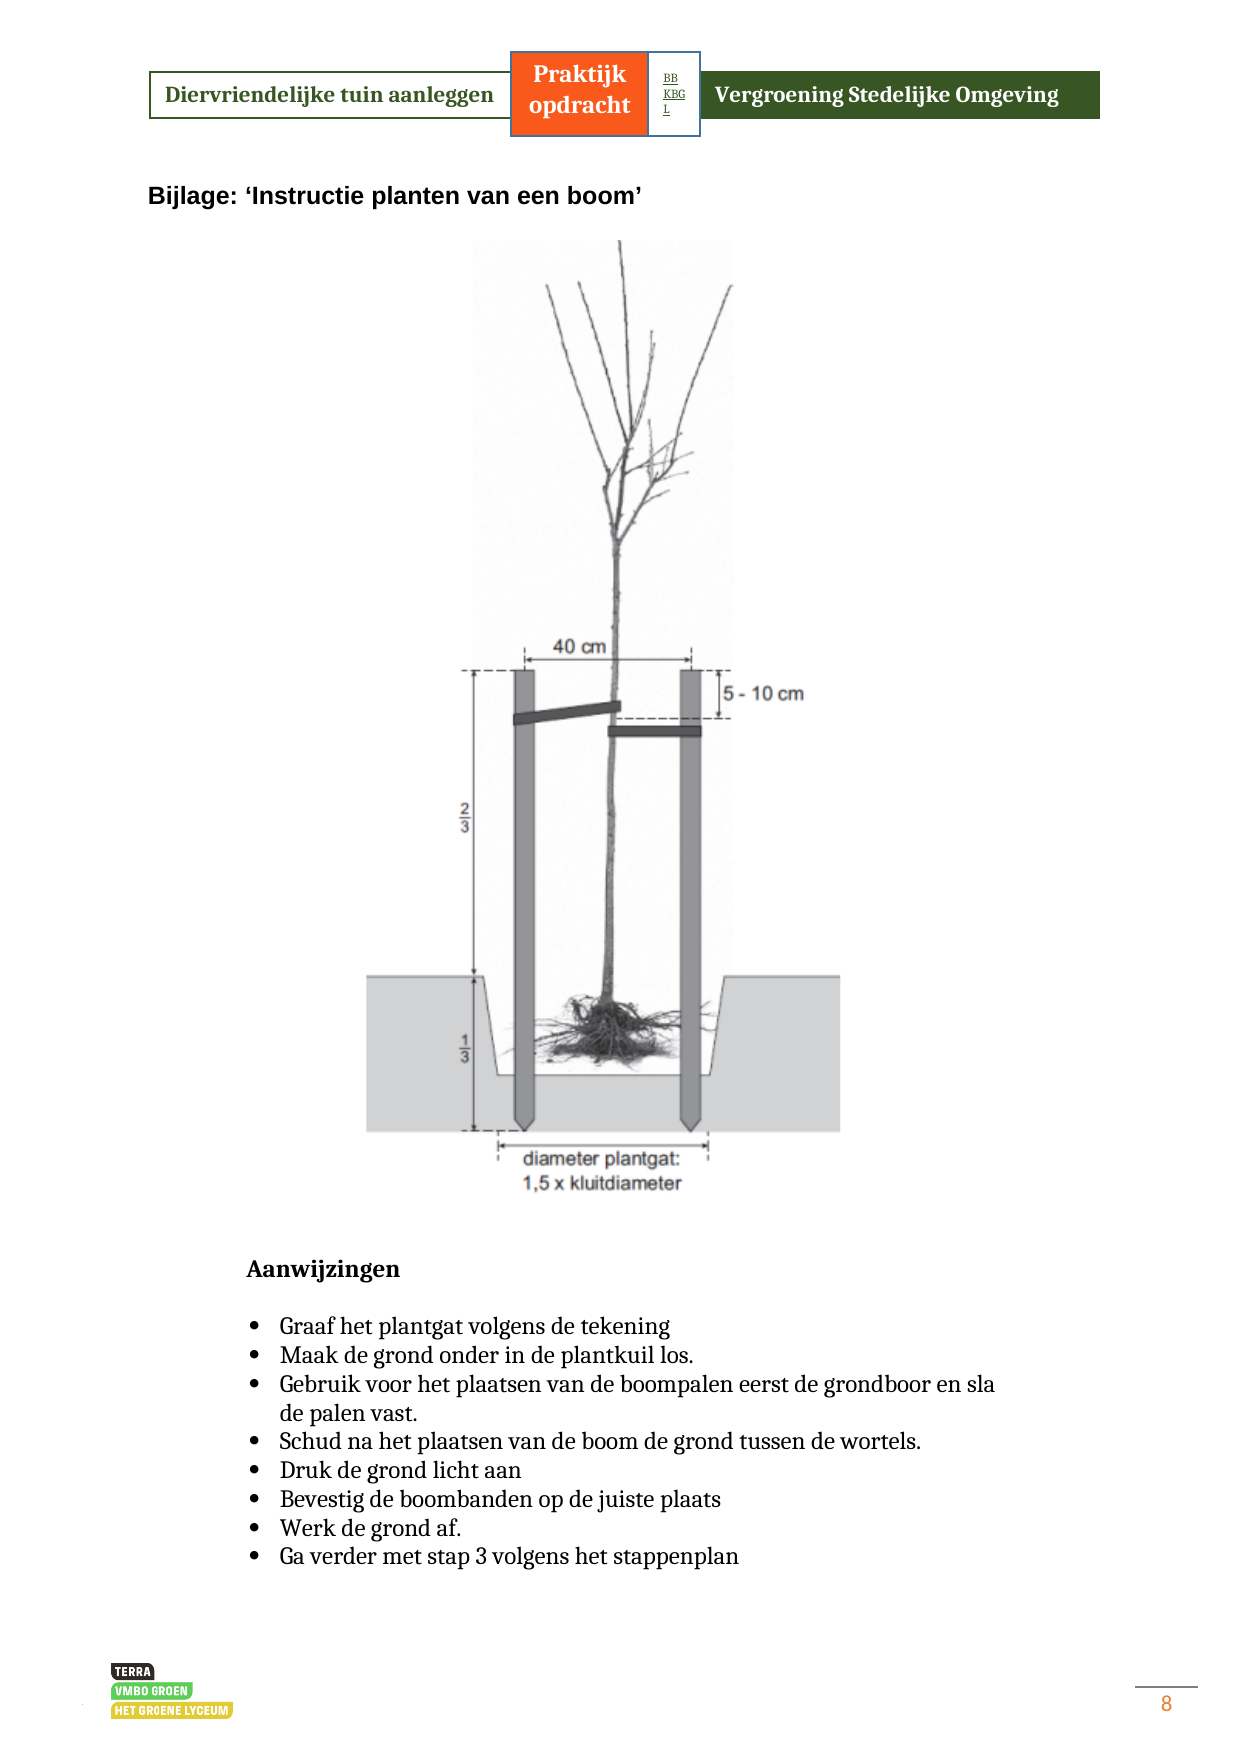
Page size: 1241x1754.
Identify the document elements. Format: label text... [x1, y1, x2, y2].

picture [365, 240, 845, 1202]
text Bijlage: ‘Instructie planten van een boom’ [148, 181, 1093, 209]
picture [82, 1662, 234, 1720]
